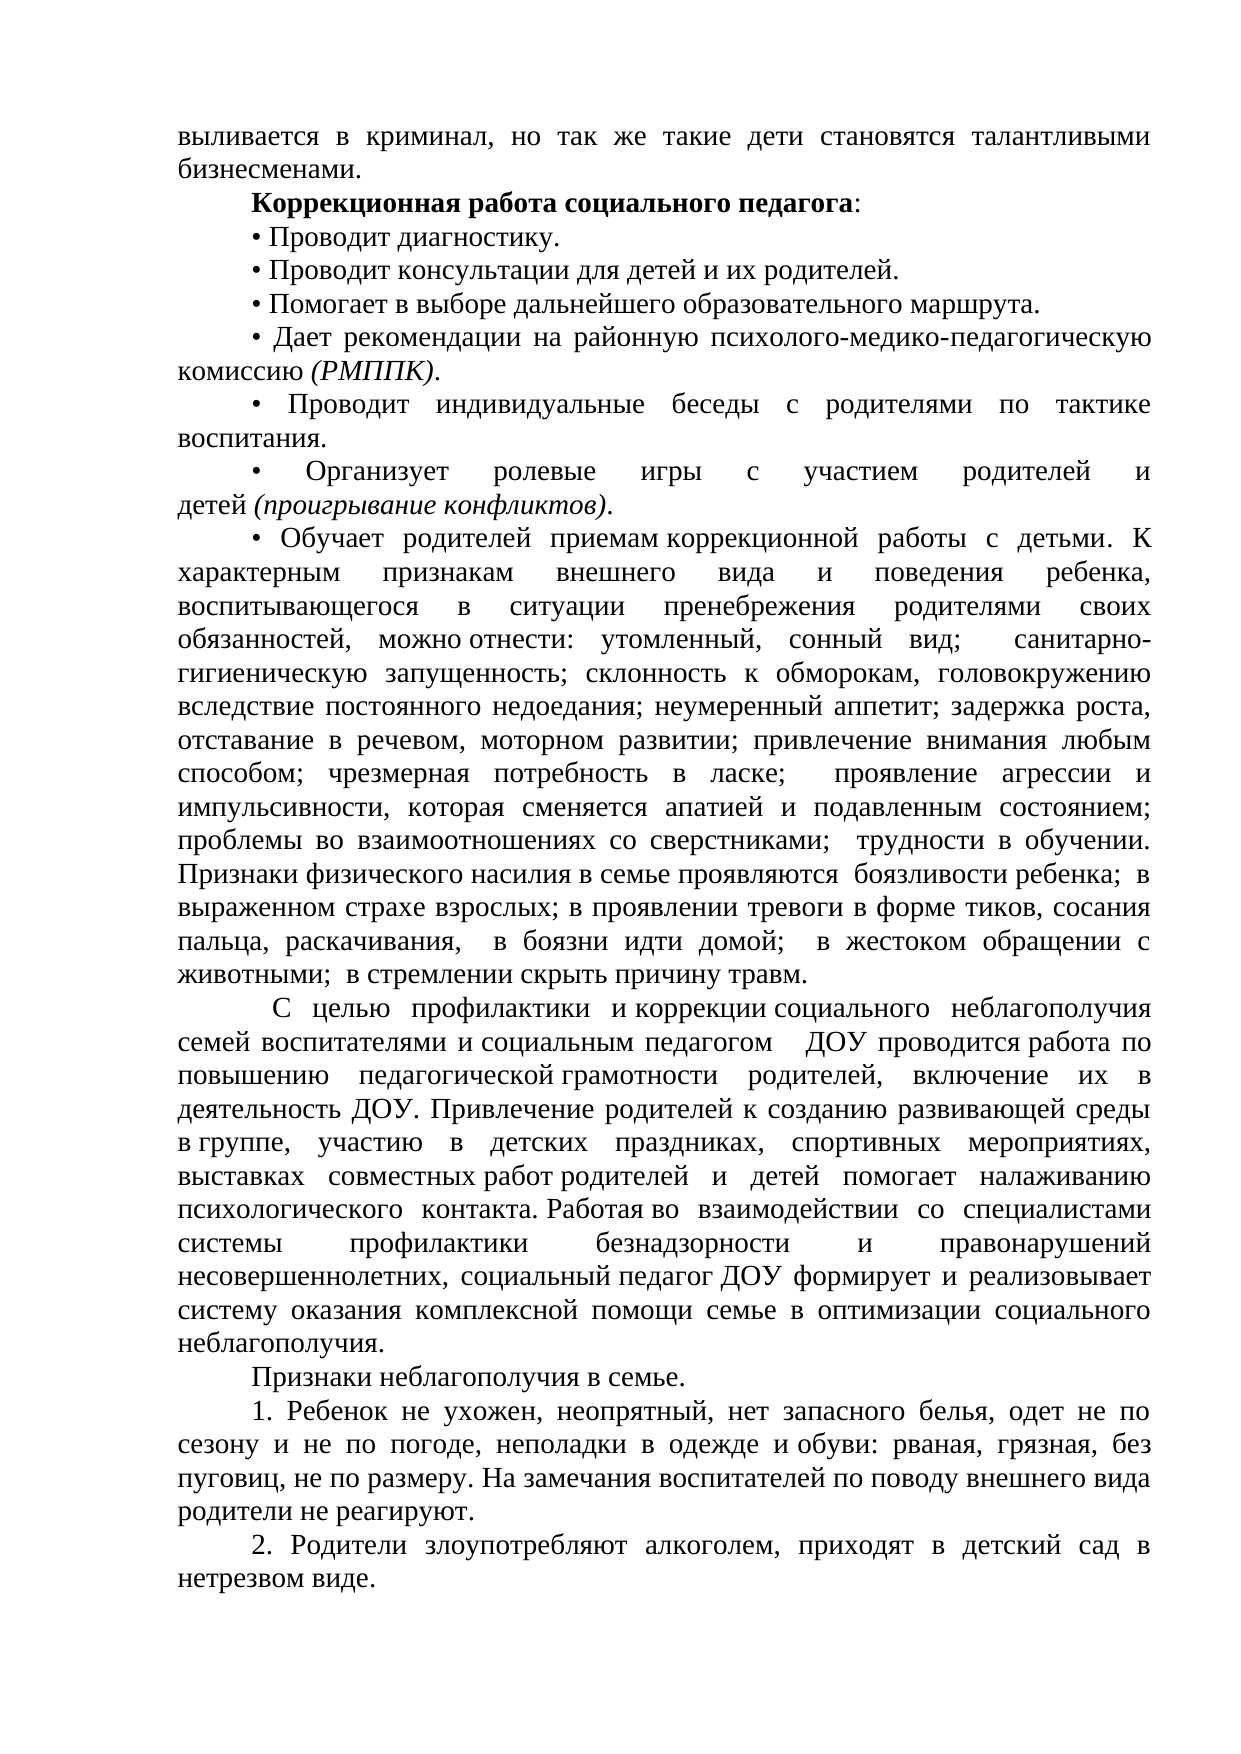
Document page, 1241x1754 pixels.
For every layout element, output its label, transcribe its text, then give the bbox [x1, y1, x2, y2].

text • Проводит диагностику. [177, 219, 1152, 252]
text • Проводит индивидуальные беседы с родителями по тактике воспитания. [177, 386, 1152, 453]
text • Дает рекомендации на районную психолого-медико-педагогическую комиссию (РМППК). [177, 319, 1152, 386]
text 2. Родители злоупотребляют алкоголем, приходят в детский сад в нетрезвом виде. [177, 1527, 1152, 1594]
text 1. Ребенок не ухожен, неопрятный, нет запасного белья, одет не по сезону и не по погоде, неполадки в одежде и обуви: рваная, грязная, без пуговиц, не по размеру. На замечания воспитателей по поводу внешнего вида родители не реагируют. [177, 1393, 1152, 1527]
text • Организует ролевые игры с участием родителей и детей (проигрывание конфликтов). [177, 453, 1152, 521]
text • Проводит консультации для детей и их родителей. [177, 252, 1152, 286]
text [177, 118, 1152, 185]
text • Помогает в выборе дальнейшего образовательного маршрута. [177, 286, 1152, 319]
text • Обучает родителей приемам коррекционной работы с детьми. К характерным признакам внешнего вида и поведения ребенка, воспитывающегося в ситуации пренебрежения родителями своих обязанностей, можно отнести: утомленный, сонный вид; санитарно-гигиеническую запущенность; склонность к обморокам, головокружению вследствие постоянного недоедания; неумеренный аппетит; задержка роста, отставание в речевом, моторном развитии; привлечение внимания любым способом; чрезмерная потребность в ласке; проявление агрессии и импульсивности, которая сменяется апатией и подавленным состоянием; проблемы во взаимоотношениях со сверстниками; трудности в обучении. Признаки физического насилия в семье проявляются боязливости ребенка; в выраженном страхе взрослых; в проявлении тревоги в форме тиков, сосания пальца, раскачивания, в боязни идти домой; в жестоком обращении с животными; в стремлении скрыть причину травм. [177, 521, 1152, 990]
text Признаки неблагополучия в семье. [177, 1359, 1152, 1393]
text Коррекционная работа социального педагога: [177, 185, 1152, 219]
text С целью профилактики и коррекции социального неблагополучия семей воспитателями и социальным педагогом ДОУ проводится работа по повышению педагогической грамотности родителей, включение их в деятельность ДОУ. Привлечение родителей к созданию развивающей среды в группе, участию в детских праздниках, спортивных мероприятиях, выставках совместных работ родителей и детей помогает налаживанию психологического контакта. Работая во взаимодействии со специалистами системы профилактики безнадзорности и правонарушений несовершеннолетних, социальный педагог ДОУ формирует и реализовывает систему оказания комплексной помощи семье в оптимизации социального неблагополучия. [177, 990, 1152, 1359]
